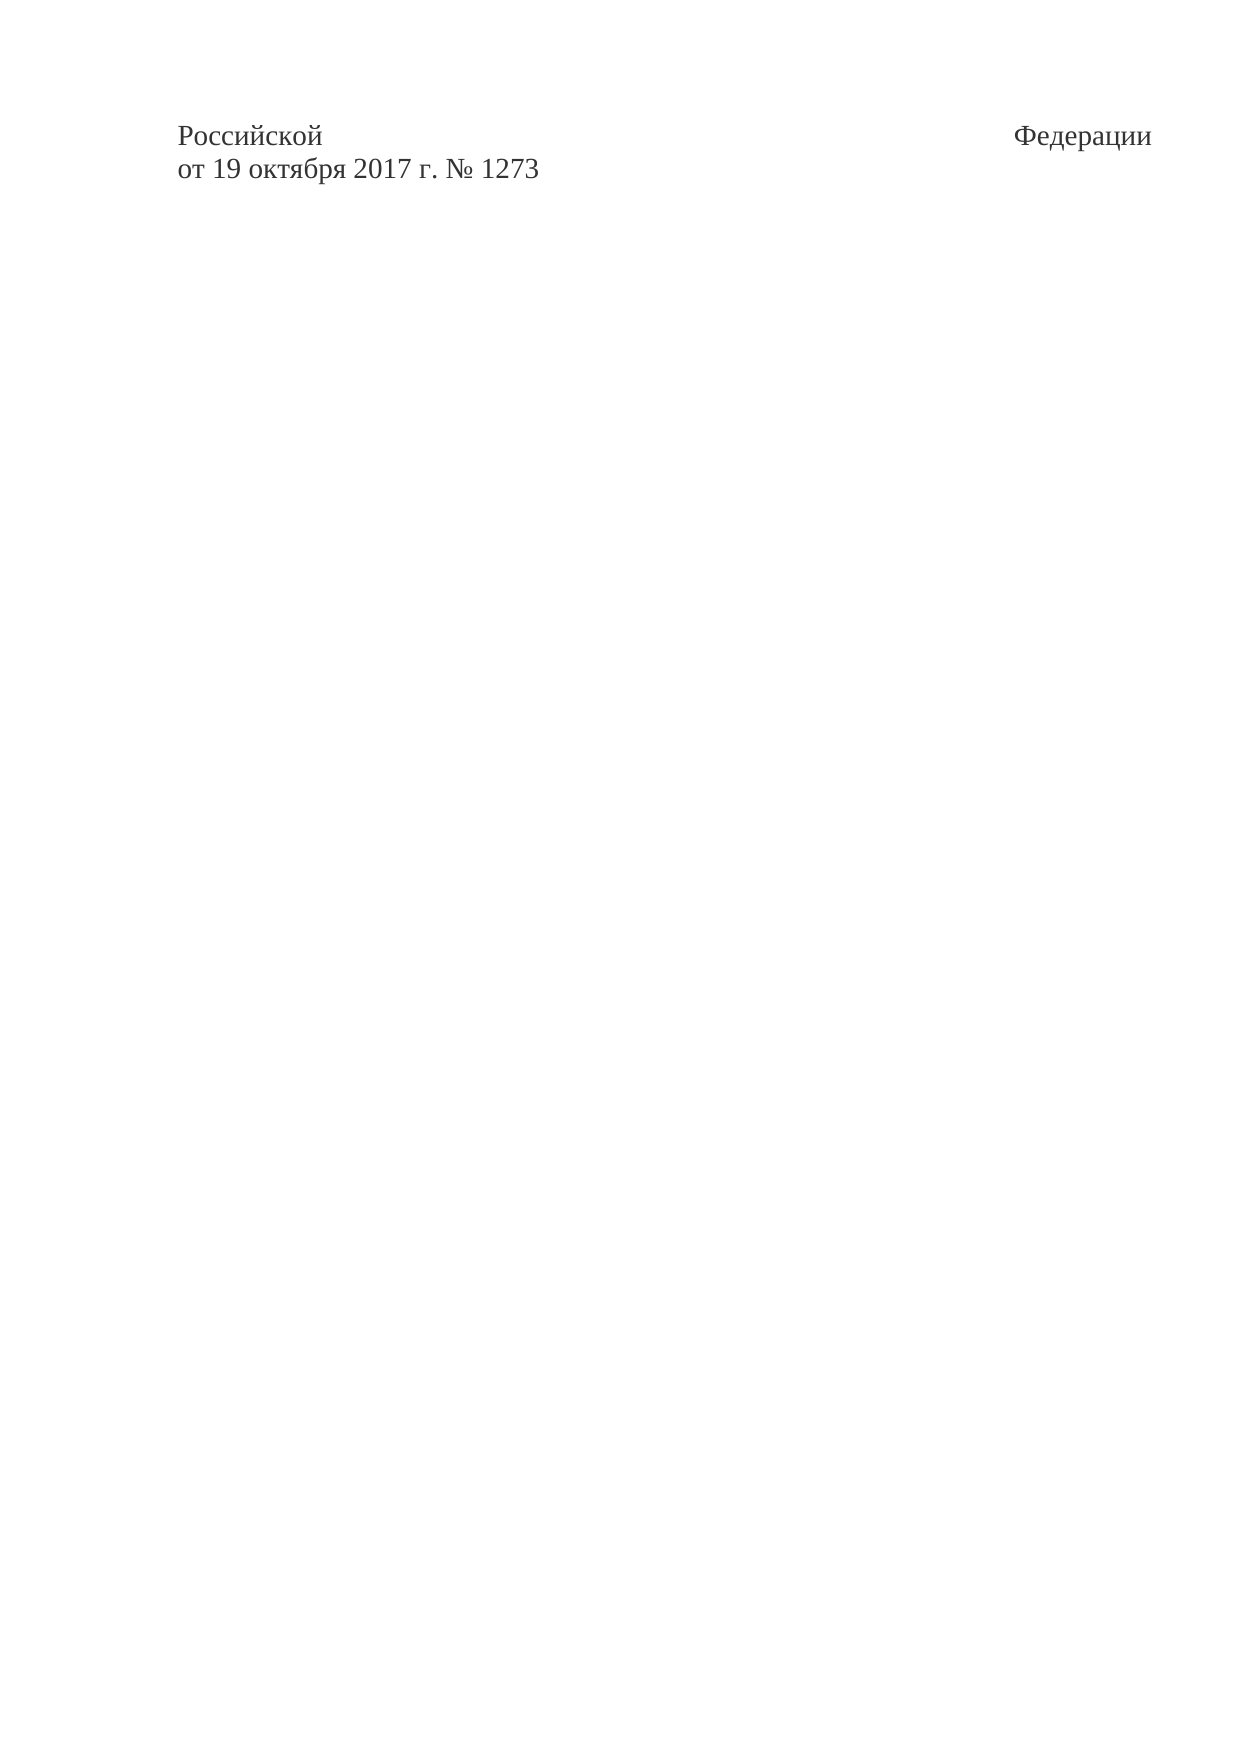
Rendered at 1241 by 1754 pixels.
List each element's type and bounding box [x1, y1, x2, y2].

text [177, 118, 1152, 185]
